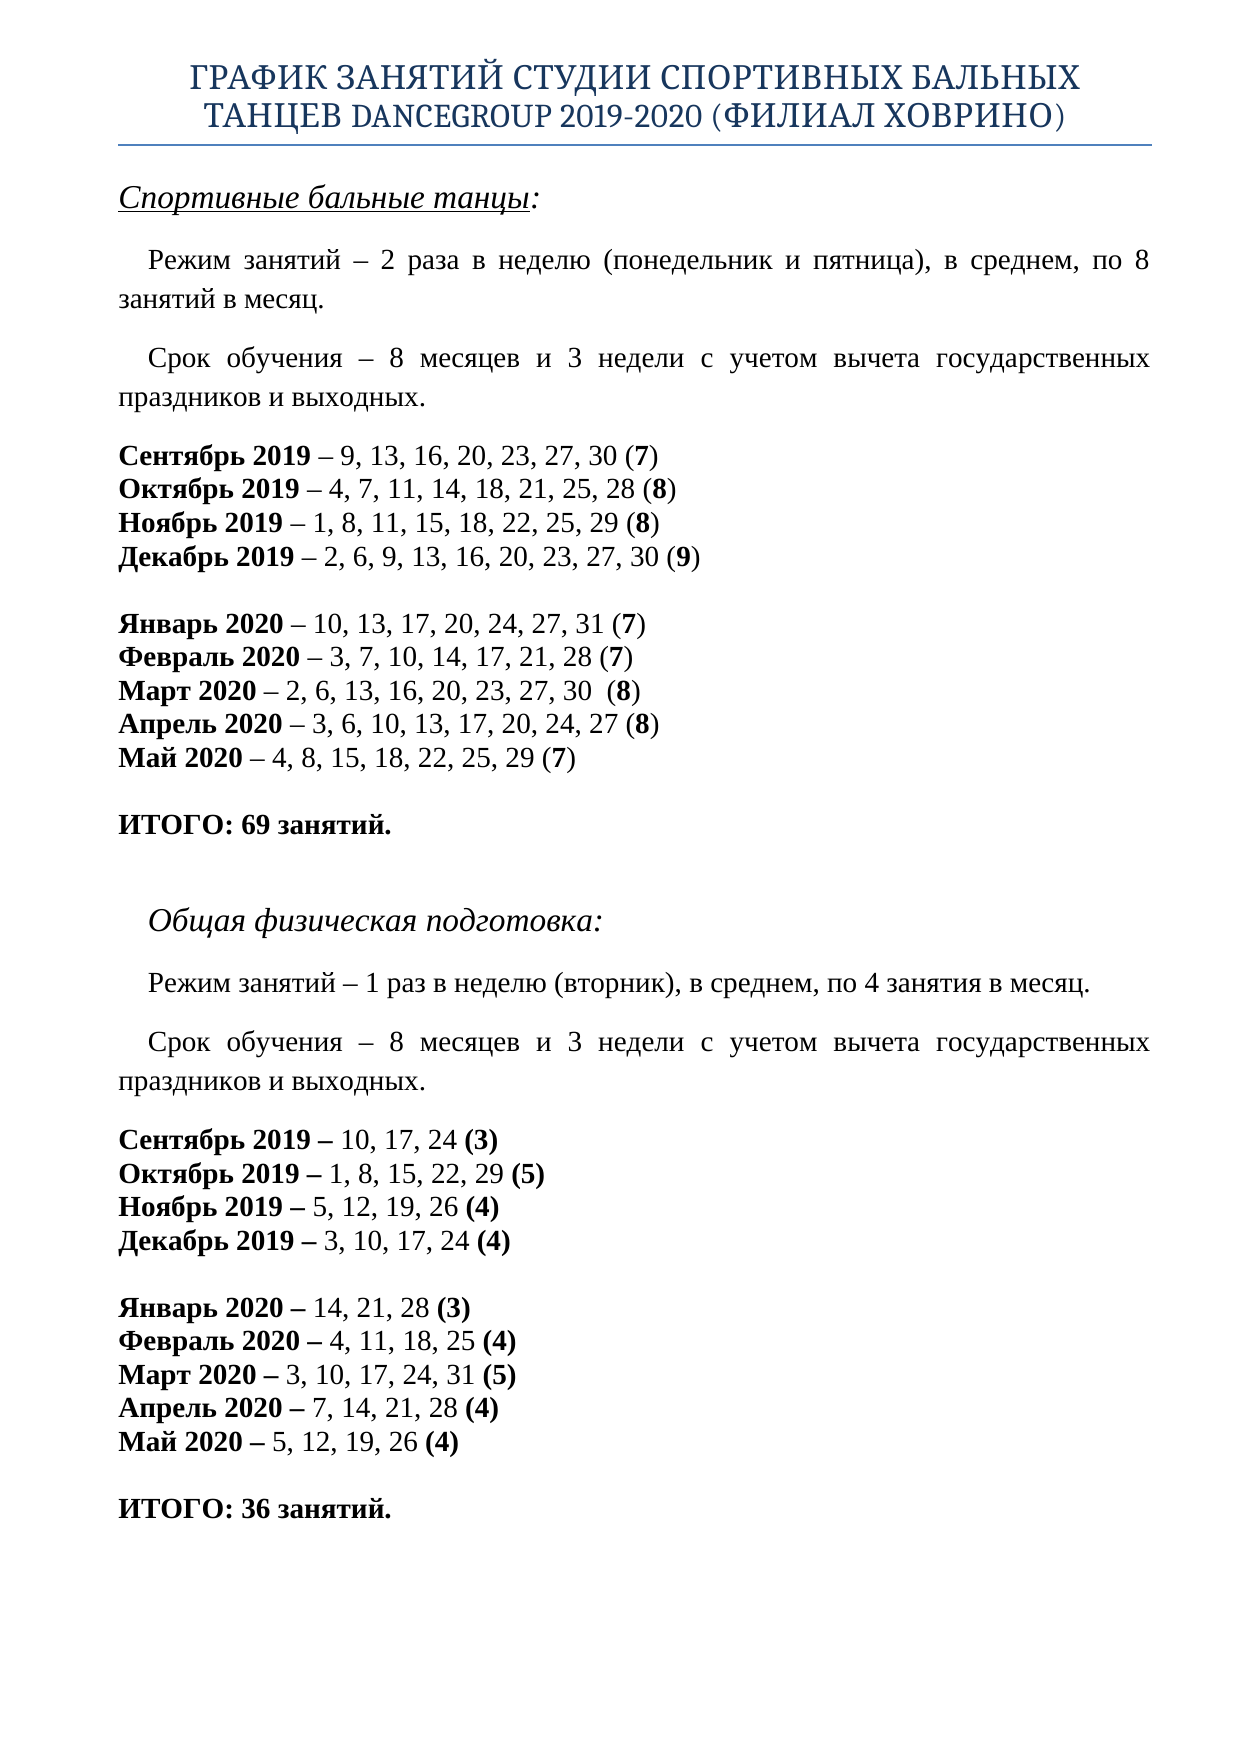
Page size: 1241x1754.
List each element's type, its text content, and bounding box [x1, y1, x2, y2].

text Февраль 2020 – 4, 11, 18, 25 (4) [118, 1323, 1152, 1357]
text Май 2020 – 5, 12, 19, 26 (4) [118, 1424, 1152, 1458]
text Октябрь 2019 – 1, 8, 15, 22, 29 (5) [118, 1156, 1152, 1189]
list Март 2020 – 2, 6, 13, 16, 20, 23, 27, 30 (8) [118, 673, 1152, 706]
list Ноябрь 2019 – 1, 8, 11, 15, 18, 22, 25, 29 (8) [118, 505, 1152, 539]
text ИТОГО: 36 занятий. [118, 1491, 1152, 1525]
text Режим занятий – 2 раза в неделю (понедельник и пятница), в среднем, по 8 занятий в месяц. [118, 242, 1152, 314]
list Февраль 2020 – 3, 7, 10, 14, 17, 21, 28 (7) [118, 639, 1152, 673]
list Декабрь 2019 – 2, 6, 9, 13, 16, 20, 23, 27, 30 (9) [118, 539, 1152, 572]
text Общая физическая подготовка: [118, 900, 1152, 938]
text Сентябрь 2019 – 10, 17, 24 (3) [118, 1122, 1152, 1156]
list Сентябрь 2019 – 9, 13, 16, 20, 23, 27, 30 (7) [118, 438, 1152, 472]
list Январь 2020 – 10, 13, 17, 20, 24, 27, 31 (7) [118, 606, 1152, 639]
text Декабрь 2019 – 3, 10, 17, 24 (4) [118, 1223, 1152, 1256]
text Срок обучения – 8 месяцев и 3 недели с учетом вычета государственных праздников и выходных. [118, 1024, 1152, 1096]
text Спортивные бальные танцы: [118, 177, 1152, 216]
text Март 2020 – 3, 10, 17, 24, 31 (5) [118, 1357, 1152, 1391]
list Май 2020 – 4, 8, 15, 18, 22, 25, 29 (7) [118, 740, 1152, 773]
title ГРАФИК ЗАНЯТИЙ СТУДИИ СПОРТИВНЫХ БАЛЬНЫХ ТАНЦЕВ DANCEGROUP 2019-2020 (ФИЛИАЛ ХОВРИНО) [118, 59, 1152, 144]
list Апрель 2020 – 3, 6, 10, 13, 17, 20, 24, 27 (8) [118, 706, 1152, 740]
text Ноябрь 2019 – 5, 12, 19, 26 (4) [118, 1189, 1152, 1223]
text Режим занятий – 1 раз в неделю (вторник), в среднем, по 4 занятия в месяц. [118, 965, 1152, 998]
list Октябрь 2019 – 4, 7, 11, 14, 18, 21, 25, 28 (8) [118, 472, 1152, 505]
text Срок обучения – 8 месяцев и 3 недели с учетом вычета государственных праздников и выходных. [118, 340, 1152, 412]
text Апрель 2020 – 7, 14, 21, 28 (4) [118, 1391, 1152, 1424]
text ИТОГО: 69 занятий. [118, 807, 1152, 841]
text Январь 2020 – 14, 21, 28 (3) [118, 1290, 1152, 1323]
